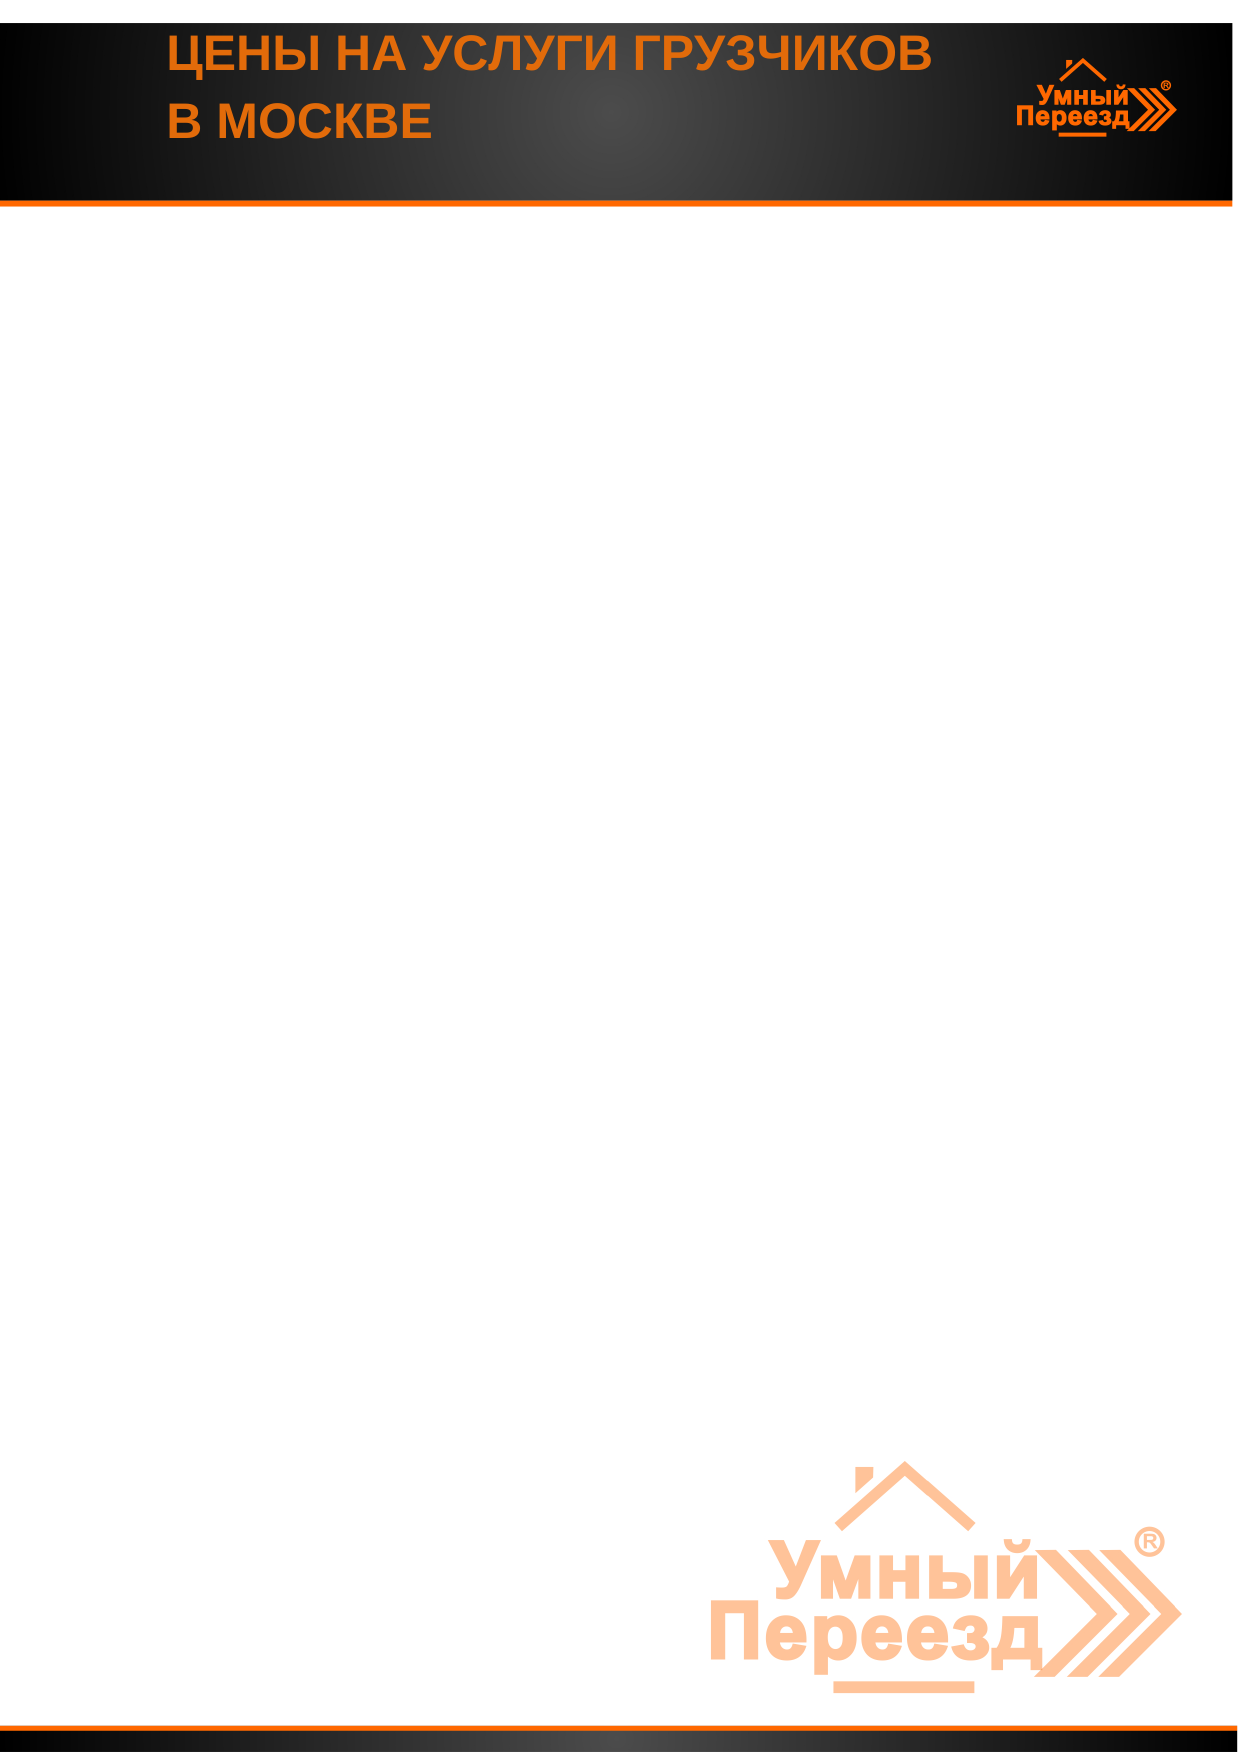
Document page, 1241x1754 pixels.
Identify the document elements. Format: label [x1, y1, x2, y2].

picture [0, 1460, 1238, 1752]
picture [0, 23, 1233, 207]
